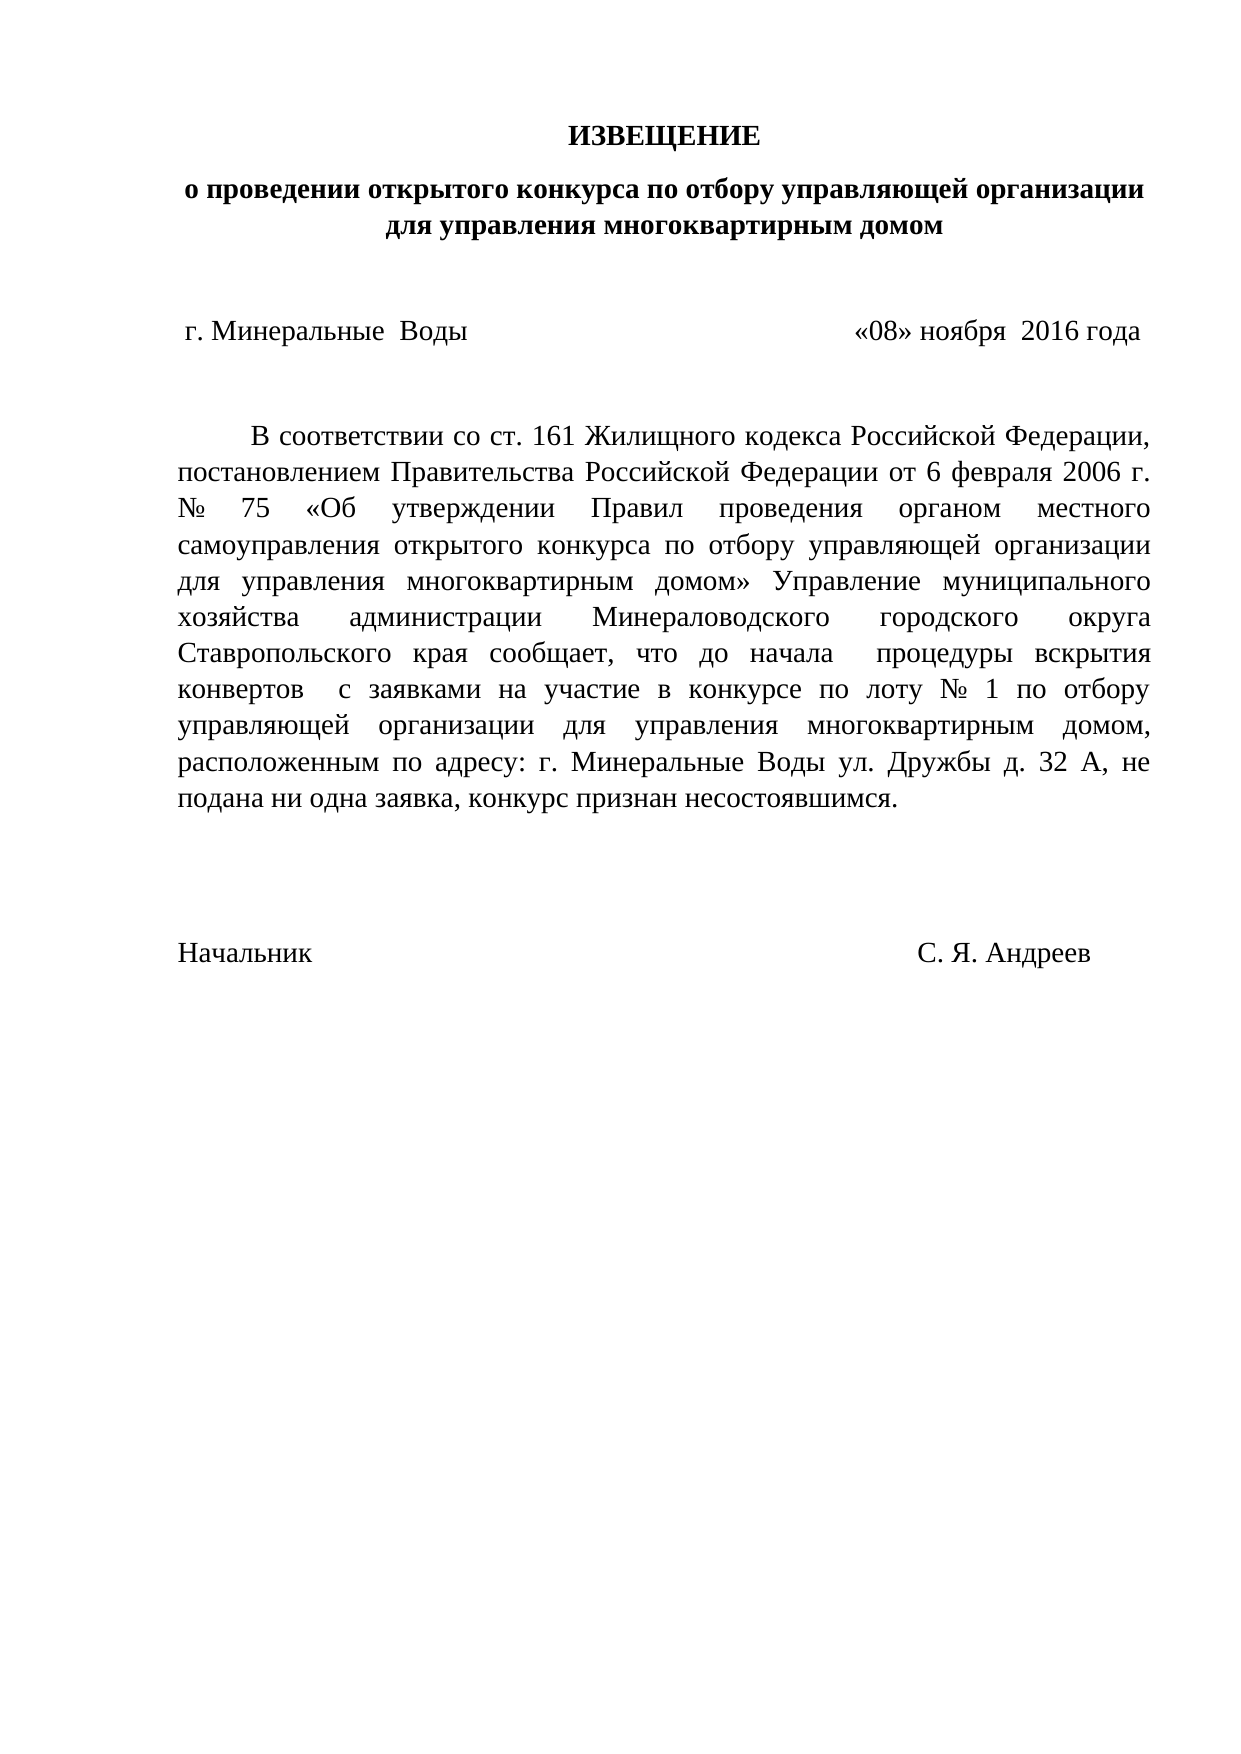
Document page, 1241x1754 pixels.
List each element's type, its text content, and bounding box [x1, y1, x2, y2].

text ИЗВЕЩЕНИЕ [177, 118, 1152, 152]
text о проведении открытого конкурса по отбору управляющей организации для управления многоквартирным домом [177, 171, 1152, 241]
text г. Минеральные Воды «08» ноября 2016 года [177, 313, 1152, 346]
text Начальник С. Я. Андреев [177, 936, 1152, 969]
text В соответствии со ст. 161 Жилищного кодекса Российской Федерации, постановлением Правительства Российской Федерации от 6 февраля 2006 г. № 75 «Об утверждении Правил проведения органом местного самоуправления открытого конкурса по отбору управляющей организации для управления многоквартирным домом» Управление муниципального хозяйства администрации Минераловодского городского округа Ставропольского края сообщает, что до начала процедуры вскрытия конвертов с заявками на участие в конкурсе по лоту № 1 по отбору управляющей организации для управления многоквартирным домом, расположенным по адресу: г. Минеральные Воды ул. Дружбы д. 32 А, не подана ни одна заявка, конкурс признан несостоявшимся. [177, 418, 1152, 813]
